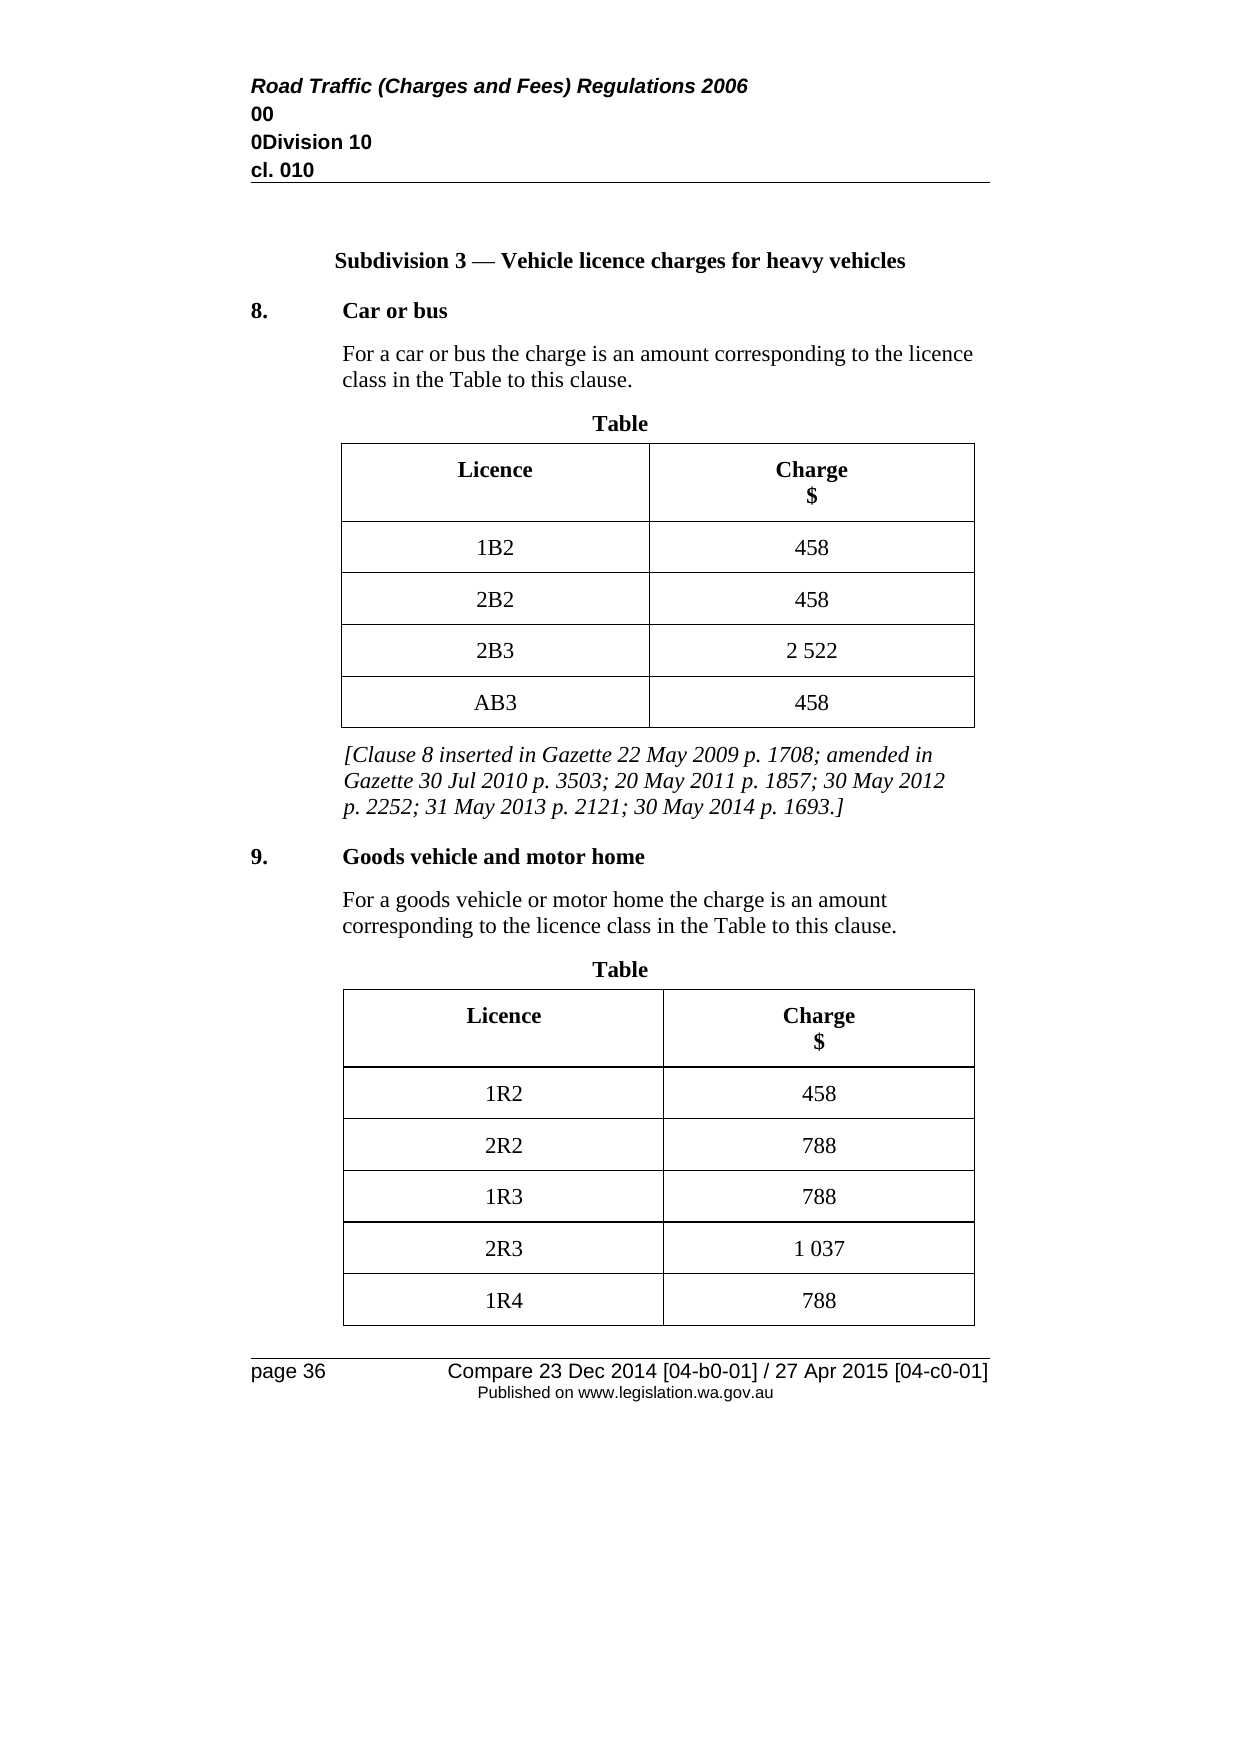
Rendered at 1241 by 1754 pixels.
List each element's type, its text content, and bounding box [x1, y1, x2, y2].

subtitle 8. Car or bus [251, 297, 990, 323]
table_cell 2B2 [342, 573, 649, 624]
table_cell 1B2 [342, 522, 649, 572]
table_header Charge $ [664, 990, 974, 1066]
table_cell 2 522 [650, 625, 974, 676]
table_header Licence [344, 990, 663, 1066]
table_header Licence [342, 444, 649, 521]
subtitle Subdivision 3 — Vehicle licence charges for heavy vehicles [251, 247, 990, 274]
table_cell 2R2 [344, 1119, 663, 1170]
table_cell 458 [650, 677, 974, 727]
table_cell 788 [664, 1274, 974, 1325]
table_cell 458 [664, 1068, 974, 1118]
table_cell AB3 [342, 677, 649, 727]
table_header Charge $ [650, 444, 974, 521]
subtitle Table [265, 409, 975, 436]
table_cell 2R3 [344, 1223, 663, 1273]
text For a car or bus the charge is an amount corresponding to the licence class in the Table to this clause. [251, 340, 990, 392]
table_cell 1R3 [344, 1171, 663, 1221]
table_cell 1 037 [664, 1223, 974, 1273]
table_cell 1R2 [344, 1068, 663, 1118]
text [Clause 8 inserted in Gazette 22 May 2009 p. 1708; amended in Gazette 30 Jul 2010 p. 3503; 20 May 2011 p. 1857; 30 May 2012 p. 2252; 31 May 2013 p. 2121; 30 May 2014 p. 1693.] [251, 741, 990, 820]
table_cell 788 [664, 1171, 974, 1221]
table_cell 2B3 [342, 625, 649, 676]
table_cell 1R4 [344, 1274, 663, 1325]
table_cell 788 [664, 1119, 974, 1170]
text For a goods vehicle or motor home the charge is an amount corresponding to the licence class in the Table to this clause. [251, 886, 990, 938]
subtitle Table [265, 955, 975, 982]
subtitle 9. Goods vehicle and motor home [251, 843, 990, 869]
table_cell 458 [650, 573, 974, 624]
table_cell 458 [650, 522, 974, 572]
